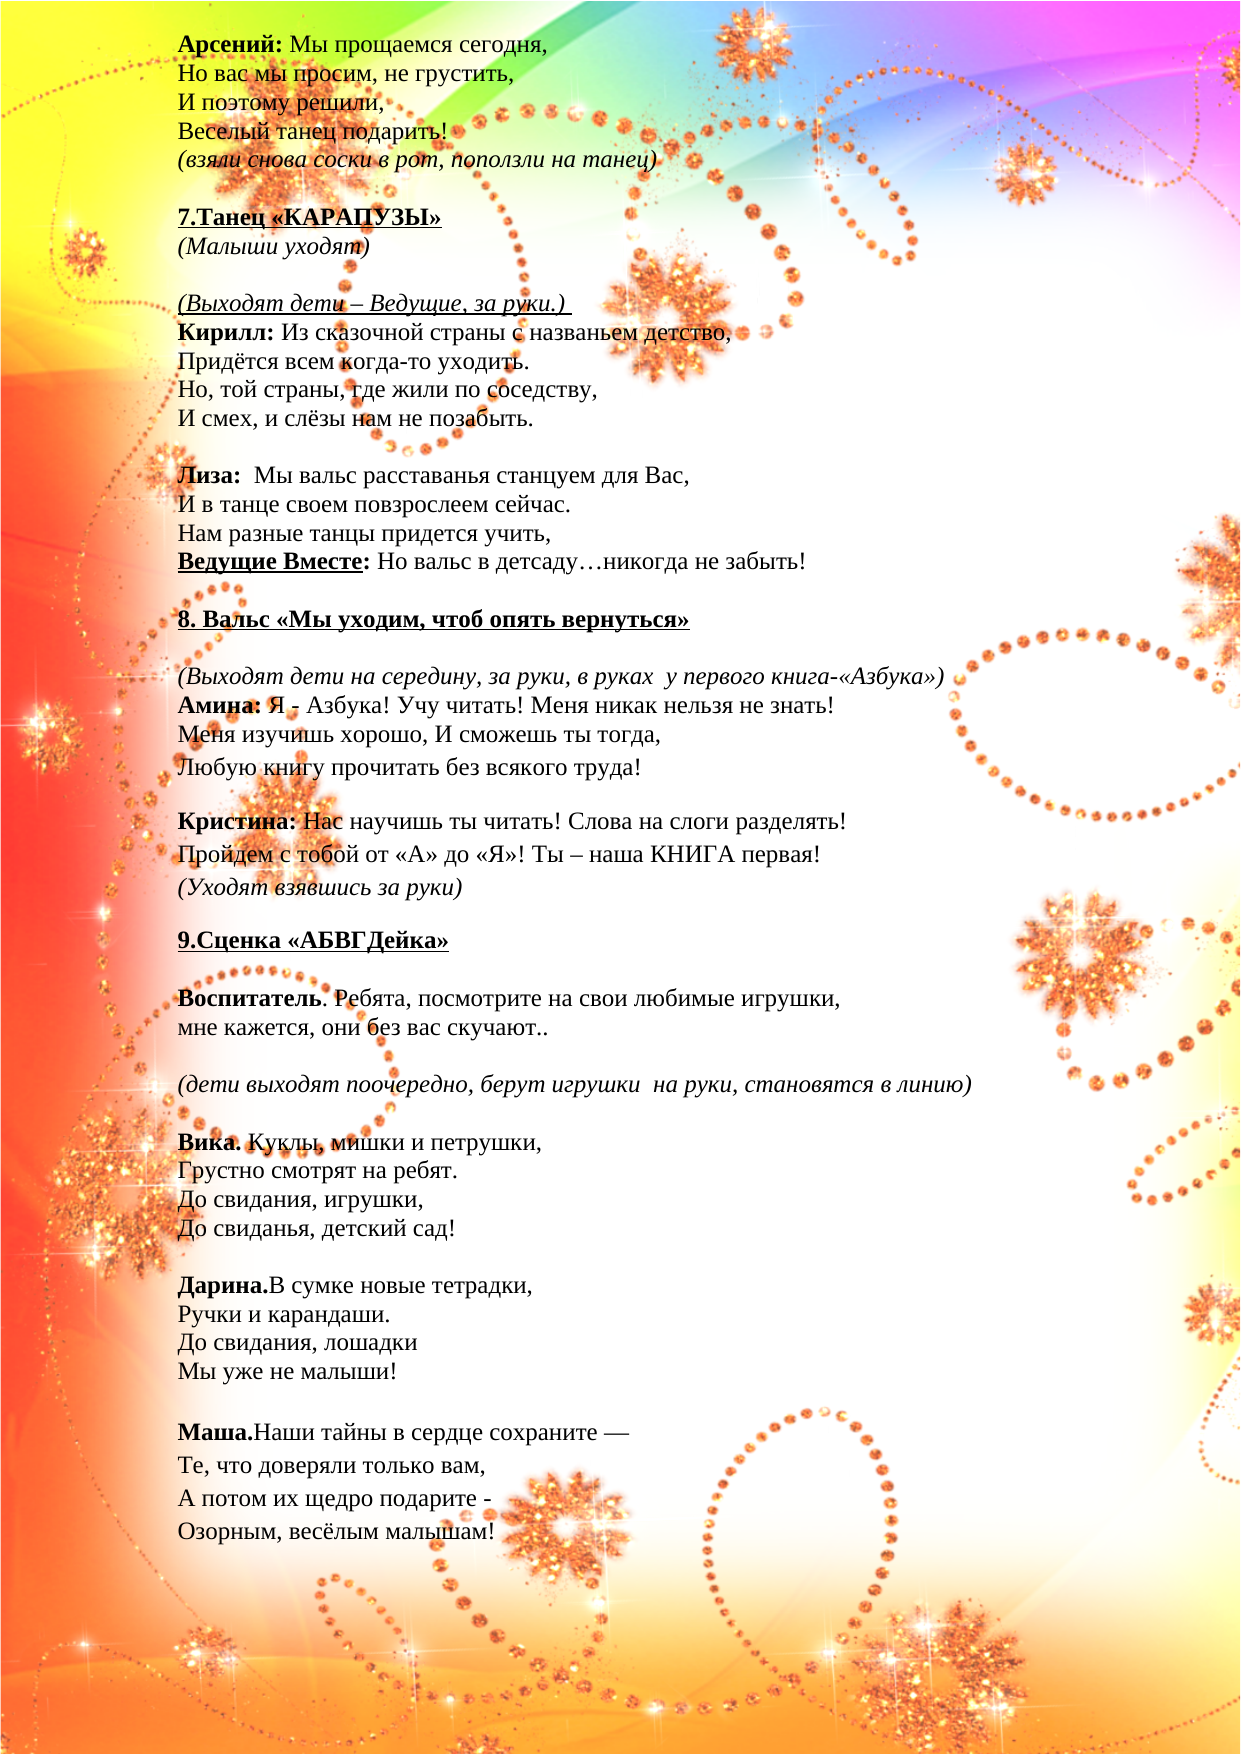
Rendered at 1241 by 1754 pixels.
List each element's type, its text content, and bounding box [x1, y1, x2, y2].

text Ведущие Вместе: Но вальс в детсаду…никогда не забыть! [177, 546, 1152, 575]
text Кристина: Нас научишь ты читать! Слова на слоги разделять! Пройдем с тобой от «А» до «Я»! Ты – наша КНИГА первая! (Уходят взявшись за руки) [177, 806, 1152, 901]
text Амина: Я - Азбука! Учу читать! Меня никак нельзя не знать! [177, 690, 1152, 719]
text Нам разные танцы придется учить, [177, 518, 1152, 546]
text (Выходят дети – Ведущие, за руки.) [177, 288, 1152, 317]
text Вика. Куклы, мишки и петрушки, [177, 1127, 1152, 1156]
text Но вас мы просим, не грустить, [177, 58, 1152, 87]
text Маша.Наши тайны в сердце сохраните — Те, что доверяли только вам, А потом их щедро подарите - Озорным, весёлым малышам! [177, 1385, 1152, 1545]
text 8. Вальс «Мы уходим, чтоб опять вернуться» [177, 604, 1152, 633]
text Дарина.В сумке новые тетрадки, [177, 1270, 1152, 1299]
text Меня изучишь хорошо, И сможешь ты тогда, Любую книгу прочитать без всякого труда! [177, 719, 1152, 781]
text Грустно смотрят на ребят. До свидания, игрушки, [177, 1156, 1152, 1213]
text Воспитатель. Ребята, посмотрите на свои любимые игрушки, мне кажется, они без вас скучают.. [177, 983, 1152, 1041]
text Мы уже не малыши! [177, 1356, 1152, 1385]
text Веселый танец подарить! (взяли снова соски в рот, поползли на танец) [177, 116, 1152, 173]
text До свиданья, детский сад! [177, 1213, 1152, 1270]
text Лиза: Мы вальс расставанья станцуем для Вас, [177, 460, 1152, 489]
text Ручки и карандаши. До свидания, лошадки [177, 1299, 1152, 1356]
text (дети выходят поочередно, берут игрушки на руки, становятся в линию) [177, 1069, 1152, 1098]
text 9.Сценка «АБВГДейка» [177, 926, 1152, 954]
text (Выходят дети на середину, за руки, в руках у первого книга-«Азбука») [177, 661, 1152, 690]
text 7.Танец «КАРАПУЗЫ» [177, 202, 1152, 231]
text Кирилл: Из сказочной страны с названьем детство, Придётся всем когда-то уходить. Но, той страны, где жили по соседству, И смех, и слёзы нам не позабыть. [177, 317, 1152, 460]
text Арсений: Мы прощаемся сегодня, [177, 29, 1152, 58]
text И поэтому решили, [177, 87, 1152, 116]
text И в танце своем повзрослеем сейчас. [177, 489, 1152, 518]
text (Малыши уходят) [177, 231, 1152, 259]
